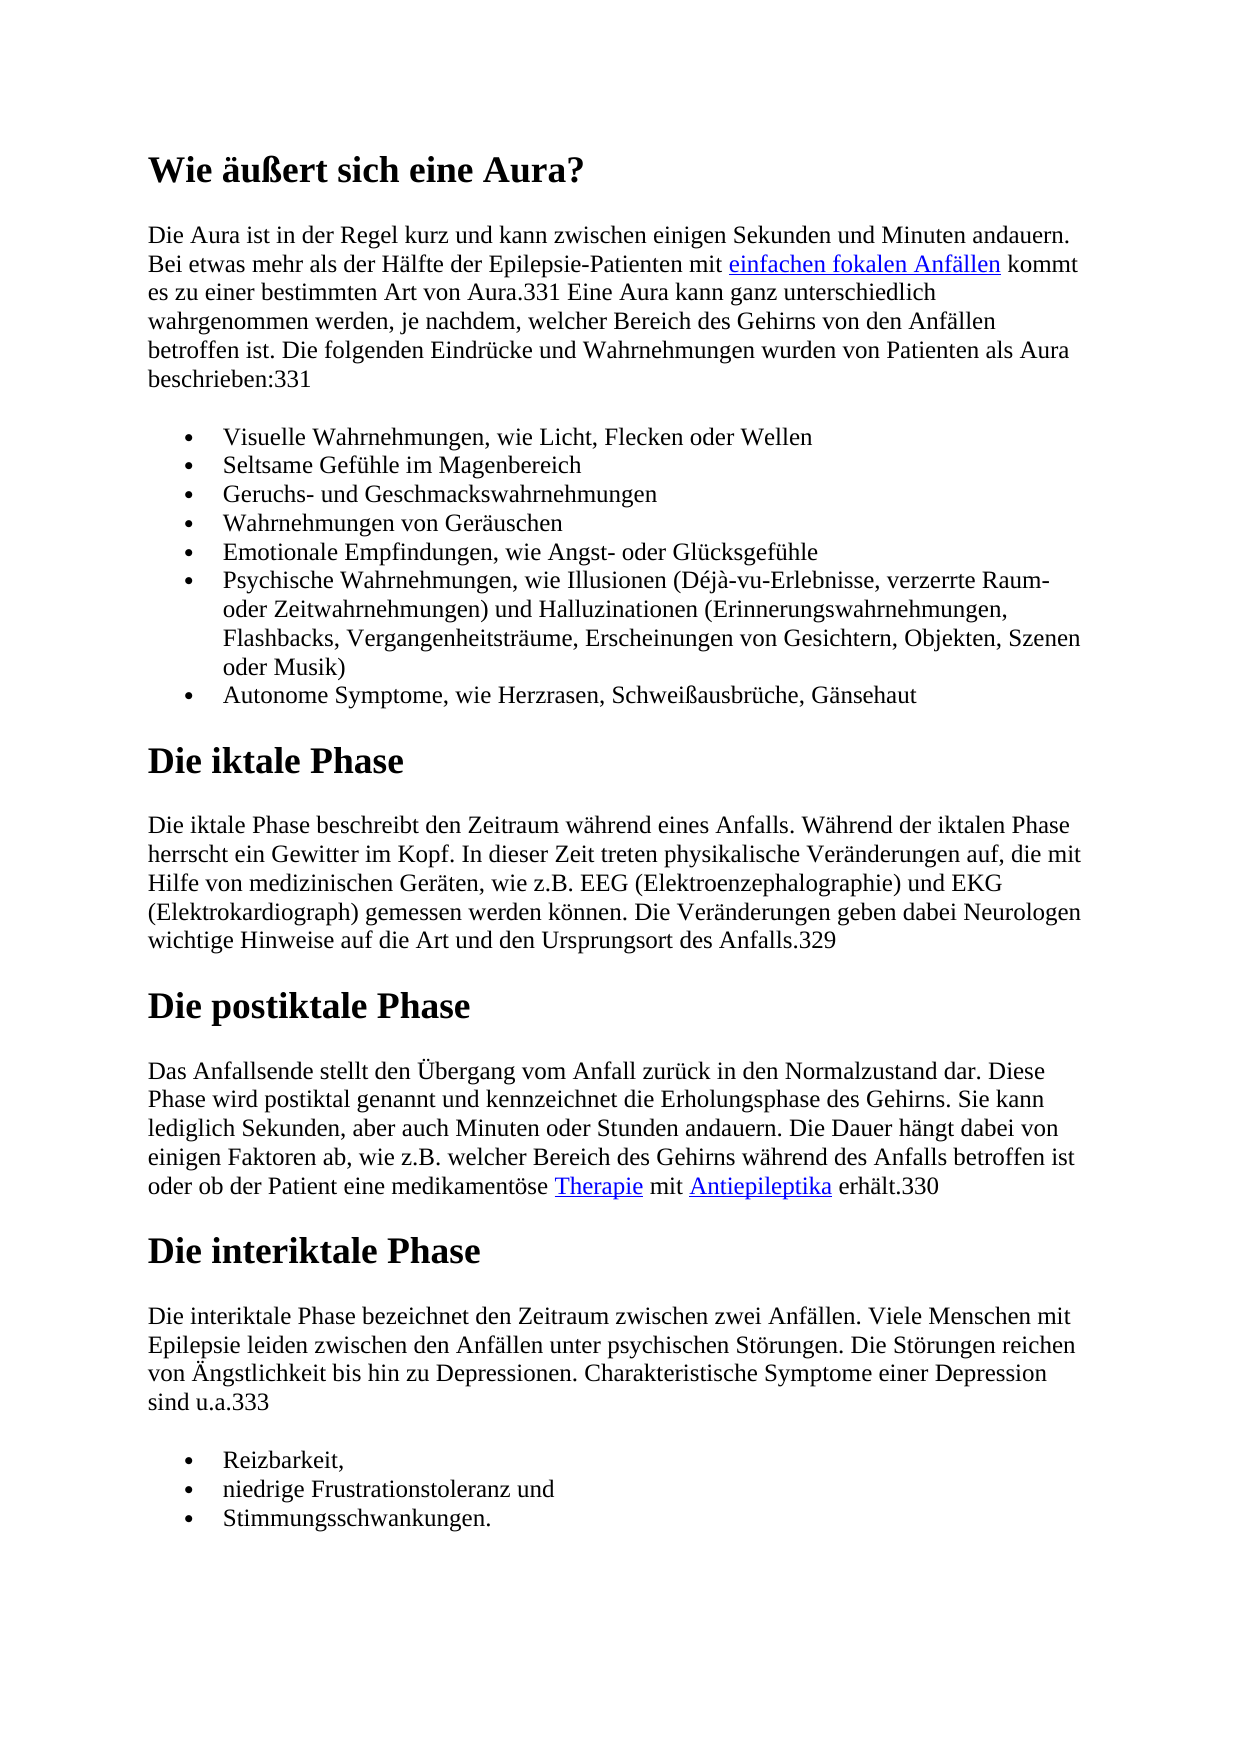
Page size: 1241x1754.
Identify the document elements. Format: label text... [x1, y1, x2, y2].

list Emotionale Empfindungen, wie Angst- oder Glücksgefühle [185, 537, 1093, 565]
text Die iktale Phase beschreibt den Zeitraum während eines Anfalls. Während der iktalen Phase herrscht ein Gewitter im Kopf. In dieser Zeit treten physikalische Veränderungen auf, die mit Hilfe von medizinischen Geräten, wie z.B. EEG (Elektroenzephalographie) und EKG (Elektrokardiograph) gemessen werden können. Die Veränderungen geben dabei Neurologen wichtige Hinweise auf die Art und den Ursprungsort des Anfalls.329 [148, 811, 1093, 954]
text Die interiktale Phase [148, 1229, 1093, 1272]
text Wie äußert sich eine Aura? [148, 148, 1093, 191]
list Psychische Wahrnehmungen, wie Illusionen (Déjà-vu-Erlebnisse, verzerrte Raum- oder Zeitwahrnehmungen) und Halluzinationen (Erinnerungswahrnehmungen, Flashbacks, Vergangenheitsträume, Erscheinungen von Gesichtern, Objekten, Szenen oder Musik) [185, 565, 1093, 680]
list Wahrnehmungen von Geräuschen [185, 508, 1093, 537]
list Seltsame Gefühle im Magenbereich [185, 450, 1093, 479]
list Stimmungsschwankungen. [185, 1503, 1093, 1531]
text Die interiktale Phase bezeichnet den Zeitraum zwischen zwei Anfällen. Viele Menschen mit Epilepsie leiden zwischen den Anfällen unter psychischen Störungen. Die Störungen reichen von Ängstlichkeit bis hin zu Depressionen. Charakteristische Symptome einer Depression sind u.a.333 [148, 1301, 1093, 1416]
text Die postiktale Phase [148, 983, 1093, 1027]
list niedrige Frustrationstoleranz und [185, 1474, 1093, 1503]
list Autonome Symptome, wie Herzrasen, Schweißausbrüche, Gänsehaut [185, 680, 1093, 709]
text Die iktale Phase [148, 738, 1093, 781]
list Visuelle Wahrnehmungen, wie Licht, Flecken oder Wellen [185, 422, 1093, 450]
text Die Aura ist in der Regel kurz und kann zwischen einigen Sekunden und Minuten andauern. Bei etwas mehr als der Hälfte der Epilepsie-Patienten mit einfachen fokalen Anfällen kommt es zu einer bestimmten Art von Aura.331 Eine Aura kann ganz unterschiedlich wahrgenommen werden, je nachdem, welcher Bereich des Gehirns von den Anfällen betroffen ist. Die folgenden Eindrücke und Wahrnehmungen wurden von Patienten als Aura beschrieben:331 [148, 220, 1093, 392]
text Das Anfallsende stellt den Übergang vom Anfall zurück in den Normalzustand dar. Diese Phase wird postiktal genannt und kennzeichnet die Erholungsphase des Gehirns. Sie kann lediglich Sekunden, aber auch Minuten oder Stunden andauern. Die Dauer hängt dabei von einigen Faktoren ab, wie z.B. welcher Bereich des Gehirns während des Anfalls betroffen ist oder ob der Patient eine medikamentöse Therapie mit Antiepileptika erhält.330 [148, 1056, 1093, 1199]
list Geruchs- und Geschmackswahrnehmungen [185, 479, 1093, 508]
list Reizbarkeit, [185, 1445, 1093, 1474]
